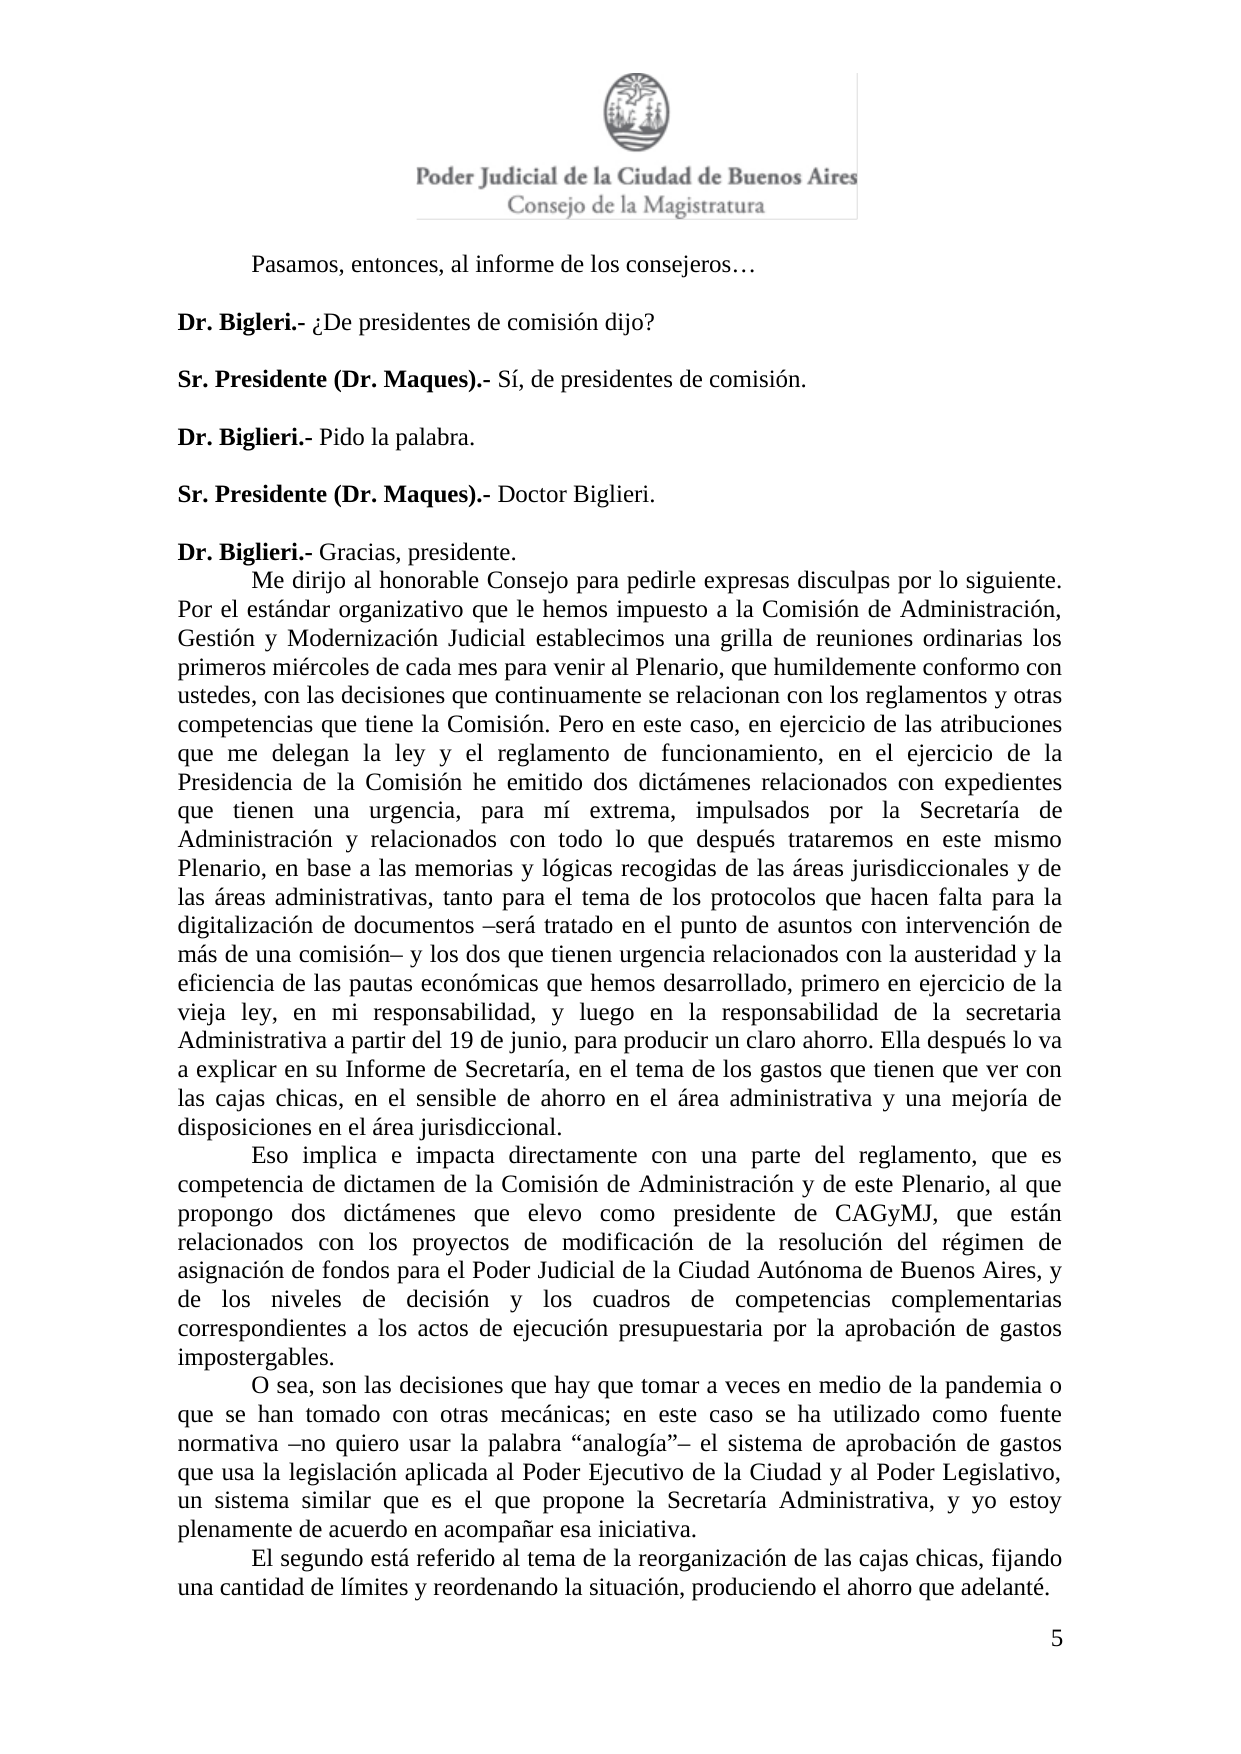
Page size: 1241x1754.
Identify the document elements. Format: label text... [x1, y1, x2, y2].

text Dr. Biglieri.- Pido la palabra. [177, 422, 1063, 451]
picture [416, 73, 859, 221]
text Sr. Presidente (Dr. Maques).- Doctor Biglieri. [177, 479, 1063, 508]
text Dr. Biglieri.- Gracias, presidente. [177, 537, 1063, 566]
text O sea, son las decisiones que hay que tomar a veces en medio de la pandemia o que se han tomado con otras mecánicas; en este caso se ha utilizado como fuente normativa –no quiero usar la palabra “analogía”– el sistema de aprobación de gastos que usa la legislación aplicada al Poder Ejecutivo de la Ciudad y al Poder Legislativo, un sistema similar que es el que propone la Secretaría Administrativa, y yo estoy plenamente de acuerdo en acompañar esa iniciativa. [177, 1371, 1063, 1543]
text El segundo está referido al tema de la reorganización de las cajas chicas, fijando una cantidad de límites y reordenando la situación, produciendo el ahorro que adelanté. [177, 1543, 1063, 1601]
text Dr. Bigleri.- ¿De presidentes de comisión dijo? [177, 307, 1063, 336]
text Eso implica e impacta directamente con una parte del reglamento, que es competencia de dictamen de la Comisión de Administración y de este Plenario, al que propongo dos dictámenes que elevo como presidente de CAGyMJ, que están relacionados con los proyectos de modificación de la resolución del régimen de asignación de fondos para el Poder Judicial de la Ciudad Autónoma de Buenos Aires, y de los niveles de decisión y los cuadros de competencias complementarias correspondientes a los actos de ejecución presupuestaria por la aprobación de gastos impostergables. [177, 1141, 1063, 1371]
text Sr. Presidente (Dr. Maques).- Sí, de presidentes de comisión. [177, 364, 1063, 393]
text Pasamos, entonces, al informe de los consejeros… [177, 249, 1063, 278]
text Me dirijo al honorable Consejo para pedirle expresas disculpas por lo siguiente. Por el estándar organizativo que le hemos impuesto a la Comisión de Administración, Gestión y Modernización Judicial establecimos una grilla de reuniones ordinarias los primeros miércoles de cada mes para venir al Plenario, que humildemente conformo con ustedes, con las decisiones que continuamente se relacionan con los reglamentos y otras competencias que tiene la Comisión. Pero en este caso, en ejercicio de las atribuciones que me delegan la ley y el reglamento de funcionamiento, en el ejercicio de la Presidencia de la Comisión he emitido dos dictámenes relacionados con expedientes que tienen una urgencia, para mí extrema, impulsados por la Secretaría de Administración y relacionados con todo lo que después trataremos en este mismo Plenario, en base a las memorias y lógicas recogidas de las áreas jurisdiccionales y de las áreas administrativas, tanto para el tema de los protocolos que hacen falta para la digitalización de documentos –será tratado en el punto de asuntos con intervención de más de una comisión– y los dos que tienen urgencia relacionados con la austeridad y la eficiencia de las pautas económicas que hemos desarrollado, primero en ejercicio de la vieja ley, en mi responsabilidad, y luego en la responsabilidad de la secretaria Administrativa a partir del 19 de junio, para producir un claro ahorro. Ella después lo va a explicar en su Informe de Secretaría, en el tema de los gastos que tienen que ver con las cajas chicas, en el sensible de ahorro en el área administrativa y una mejoría de disposiciones en el área jurisdiccional. [177, 566, 1063, 1141]
